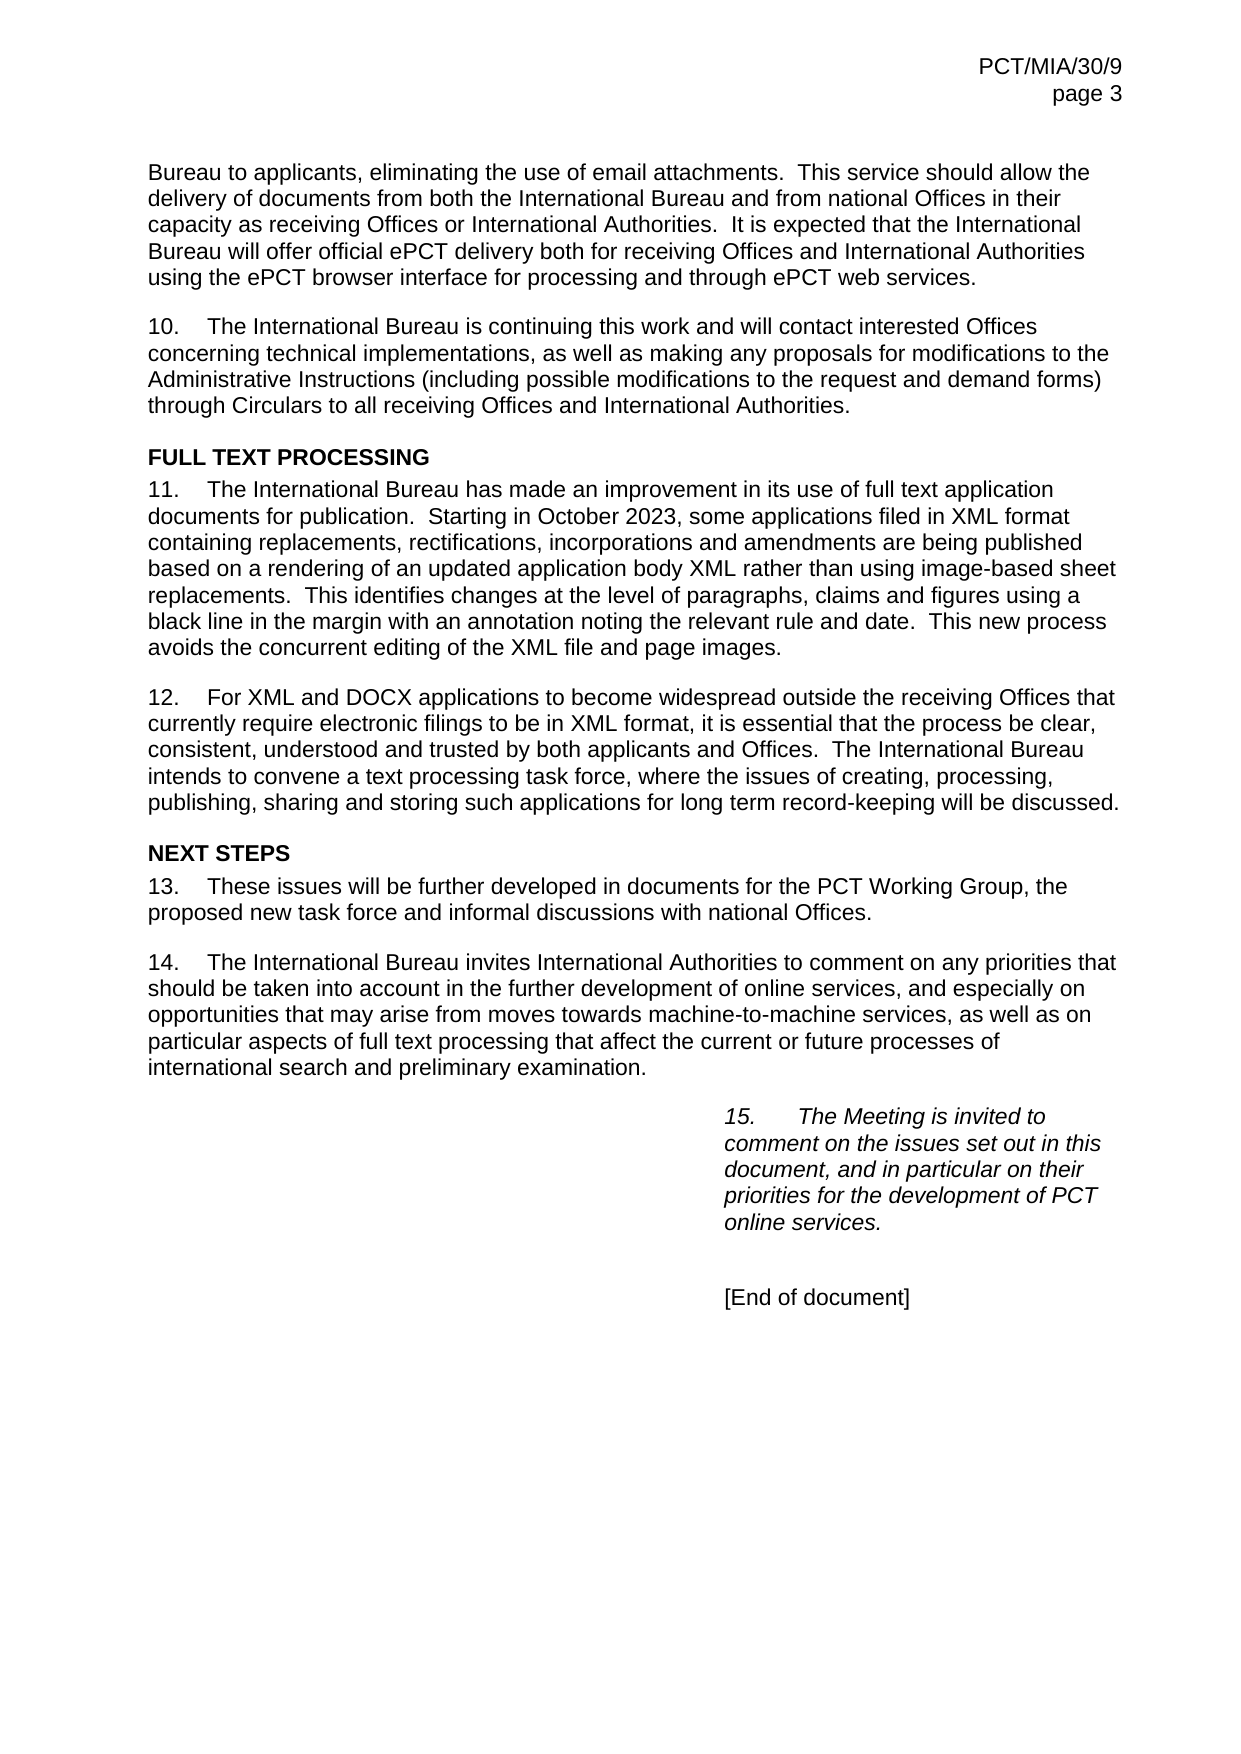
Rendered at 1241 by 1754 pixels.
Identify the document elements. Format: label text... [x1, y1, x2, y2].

text The International Bureau has made an improvement in its use of full text application documents for publication. Starting in October 2023, some applications filed in XML format containing replacements, rectifications, incorporations and amendments are being published based on a rendering of an updated application body XML rather than using image-based sheet replacements. This identifies changes at the level of paragraphs, claims and figures using a black line in the margin with an annotation noting the relevant rule and date. This new process avoids the concurrent editing of the XML file and page images. [148, 476, 1122, 661]
subtitle Full Text Processing [148, 444, 1122, 470]
text For XML and DOCX applications to become widespread outside the receiving Offices that currently require electronic filings to be in XML format, it is essential that the process be clear, consistent, understood and trusted by both applicants and Offices. The International Bureau intends to convene a text processing task force, where the issues of creating, processing, publishing, sharing and storing such applications for long term record-keeping will be discussed. [148, 684, 1122, 815]
text These issues will be further developed in documents for the PCT Working Group, the proposed new task force and informal discussions with national Offices. [148, 873, 1122, 926]
subtitle Next Steps [148, 840, 1122, 867]
text The Meeting is invited to comment on the issues set out in this document, and in particular on their priorities for the development of PCT online services. [724, 1103, 1122, 1261]
text The International Bureau invites International Authorities to comment on any priorities that should be taken into account in the further development of online services, and especially on opportunities that may arise from moves towards machine-to-machine services, as well as on particular aspects of full text processing that affect the current or future processes of international search and preliminary examination. [148, 949, 1122, 1080]
text The International Bureau is continuing this work and will contact interested Offices concerning technical implementations, as well as making any proposals for modifications to the Administrative Instructions (including possible modifications to the request and demand forms) through Circulars to all receiving Offices and International Authorities. [148, 313, 1122, 419]
text [End of document] [724, 1284, 1122, 1311]
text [148, 158, 1122, 290]
